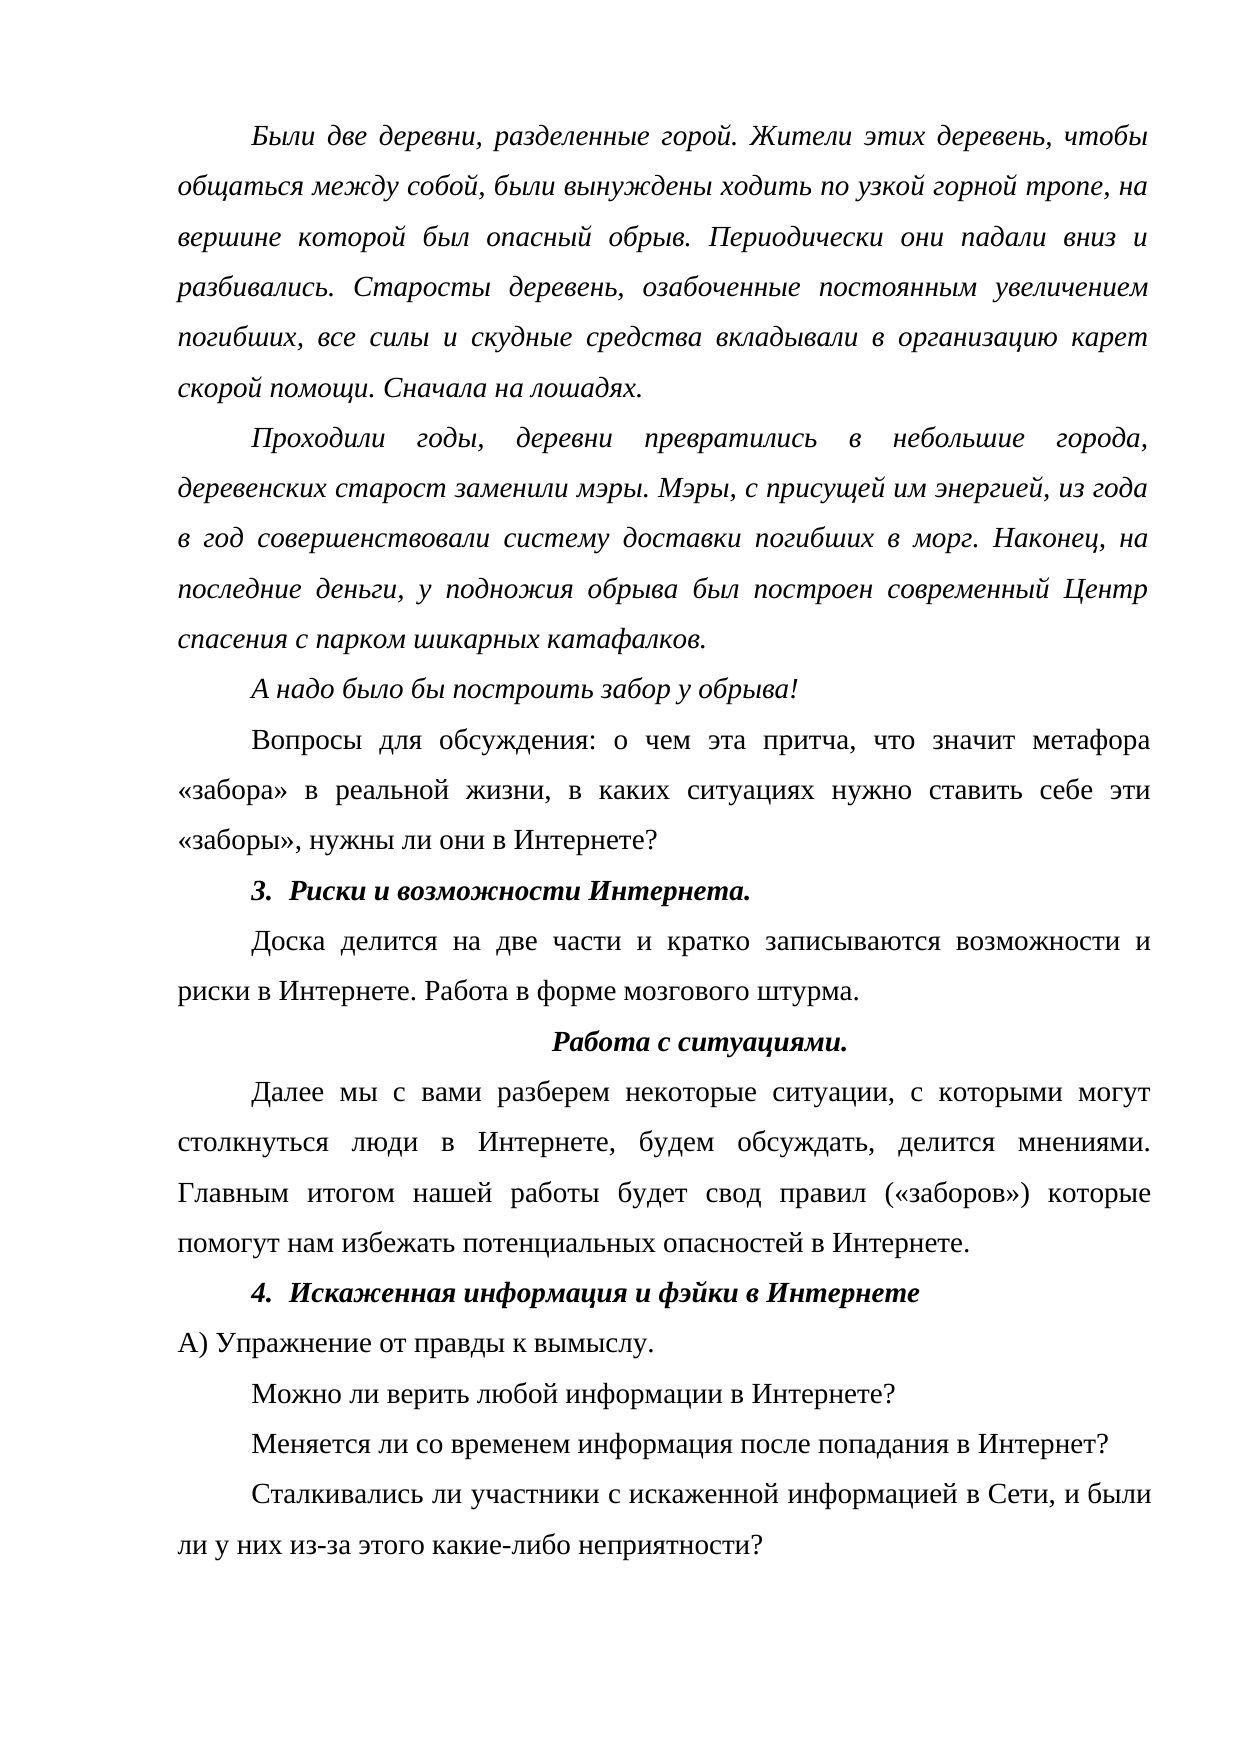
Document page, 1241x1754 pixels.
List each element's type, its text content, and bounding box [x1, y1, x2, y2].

text Работа с ситуациями. [177, 1024, 1152, 1057]
list Риски и возможности Интернета. [251, 873, 1152, 906]
list Искаженная информация и фэйки в Интернете [251, 1275, 1152, 1309]
text Меняется ли со временем информация после попадания в Интернет? [177, 1426, 1152, 1460]
text Доска делится на две части и кратко записываются возможности и риски в Интернете. Работа в форме мозгового штурма. [177, 923, 1152, 1007]
text Можно ли верить любой информации в Интернете? [177, 1376, 1152, 1409]
text А надо было бы построить забор у обрыва! [177, 672, 1152, 705]
text Проходили годы, деревни превратились в небольшие города, деревенских старост заменили мэры. Мэры, с присущей им энергией, из года в год совершенствовали систему доставки погибших в морг. Наконец, на последние деньги, у подножия обрыва был построен современный Центр спасения с парком шикарных катафалков. [177, 420, 1152, 655]
text Сталкивались ли участники с искаженной информацией в Сети, и были ли у них из-за этого какие-либо неприятности? [177, 1477, 1152, 1560]
text А) Упражнение от правды к вымыслу. [177, 1326, 1152, 1359]
text Вопросы для обсуждения: о чем эта притча, что значит метафора «забора» в реальной жизни, в каких ситуациях нужно ставить себе эти «заборы», нужны ли они в Интернете? [177, 722, 1152, 856]
text Были две деревни, разделенные горой. Жители этих деревень, чтобы общаться между собой, были вынуждены ходить по узкой горной тропе, на вершине которой был опасный обрыв. Периодически они падали вниз и разбивались. Старосты деревень, озабоченные постоянным увеличением погибших, все силы и скудные средства вкладывали в организацию карет скорой помощи. Сначала на лошадях. [177, 118, 1152, 403]
text Далее мы с вами разберем некоторые ситуации, с которыми могут столкнуться люди в Интернете, будем обсуждать, делится мнениями. Главным итогом нашей работы будет свод правил («заборов») которые помогут нам избежать потенциальных опасностей в Интернете. [177, 1074, 1152, 1258]
